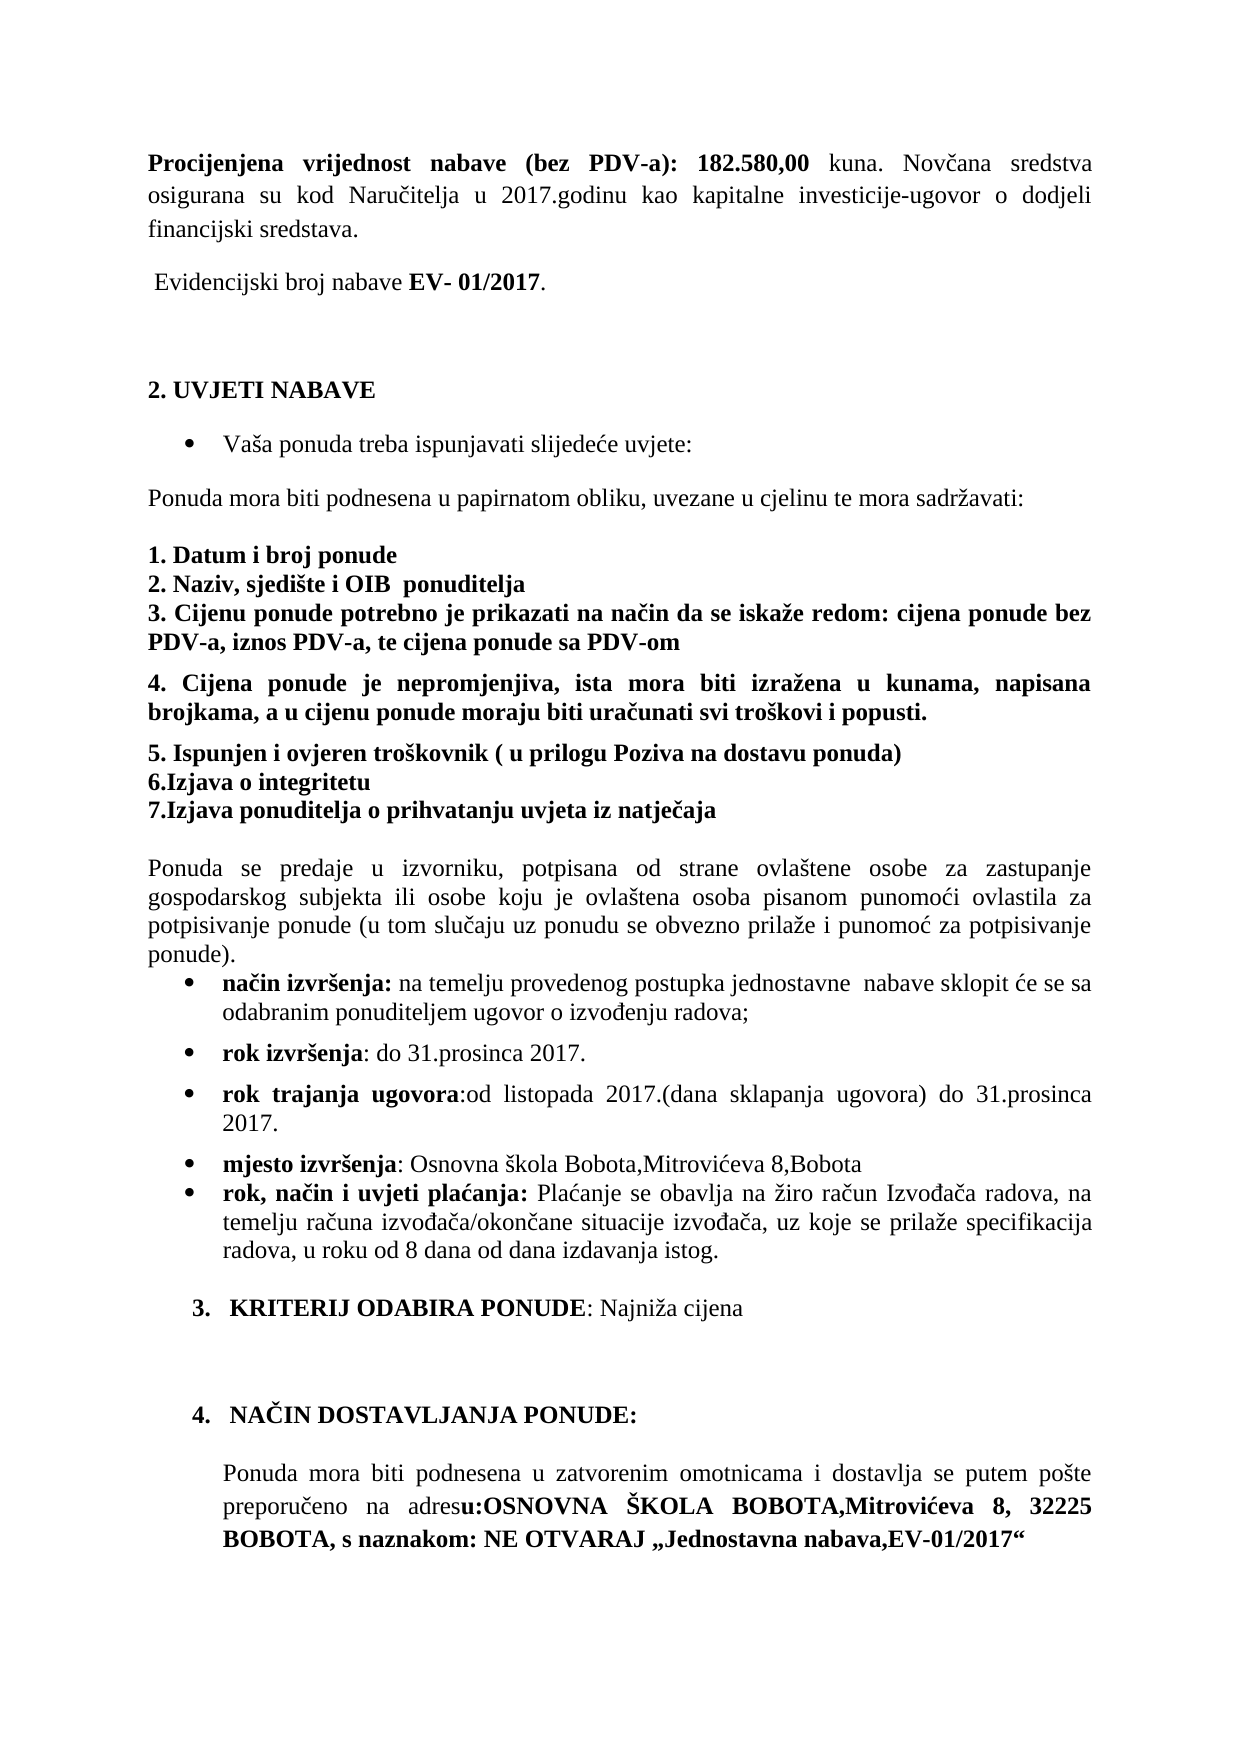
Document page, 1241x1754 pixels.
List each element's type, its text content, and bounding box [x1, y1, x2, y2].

text Ponuda mora biti podnesena u zatvorenim omotnicama i dostavlja se putem pošte preporučeno na adresu:OSNOVNA ŠKOLA BOBOTA,Mitrovićeva 8, 32225 BOBOTA, s naznakom: NE OTVARAJ „Jednostavna nabava,EV-01/2017“ [223, 1458, 1093, 1553]
list KRITERIJ ODABIRA PONUDE: Najniža cijena [192, 1293, 1093, 1322]
list rok izvršenja: do 31.prosinca 2017. [185, 1038, 1093, 1067]
text 6.Izjava o integritetu [148, 767, 1093, 795]
text 7.Izjava ponuditelja o prihvatanju uvjeta iz natječaja [148, 795, 1093, 824]
text 1. Datum i broj ponude [148, 540, 1093, 569]
list mjesto izvršenja: Osnovna škola Bobota,Mitrovićeva 8,Bobota [185, 1149, 1093, 1178]
list način izvršenja: na temelju provedenog postupka jednostavne nabave sklopit će se sa odabranim ponuditeljem ugovor o izvođenju radova; [185, 968, 1093, 1025]
text 2. Naziv, sjedište i OIB ponuditelja [148, 569, 1093, 598]
text 5. Ispunjen i ovjeren troškovnik ( u prilogu Poziva na dostavu ponuda) [148, 738, 1093, 767]
list rok, način i uvjeti plaćanja: Plaćanje se obavlja na žiro račun Izvođača radova, na temelju računa izvođača/okončane situacije izvođača, uz koje se prilaže specifikacija radova, u roku od 8 dana od dana izdavanja istog. [185, 1178, 1093, 1264]
list rok trajanja ugovora:od listopada 2017.(dana sklapanja ugovora) do 31.prosinca 2017. [185, 1079, 1093, 1137]
text Evidencijski broj nabave EV- 01/2017. [148, 267, 1093, 296]
text 2. UVJETI NABAVE [148, 375, 1093, 404]
text Ponuda se predaje u izvorniku, potpisana od strane ovlaštene osobe za zastupanje gospodarskog subjekta ili osobe koju je ovlaštena osoba pisanom punomoći ovlastila za potpisivanje ponude (u tom slučaju uz ponudu se obvezno prilaže i punomoć za potpisivanje ponude). [148, 853, 1093, 968]
list Vaša ponuda treba ispunjavati slijedeće uvjete: [185, 429, 1093, 458]
text Ponuda mora biti podnesena u papirnatom obliku, uvezane u cjelinu te mora sadržavati: [148, 483, 1093, 512]
text 4. Cijena ponude je nepromjenjiva, ista mora biti izražena u kunama, napisana brojkama, a u cijenu ponude moraju biti uračunati svi troškovi i popusti. [148, 668, 1093, 725]
list NAČIN DOSTAVLJANJA PONUDE: [192, 1401, 1093, 1429]
text 3. Cijenu ponude potrebno je prikazati na način da se iskaže redom: cijena ponude bez PDV-a, iznos PDV-a, te cijena ponude sa PDV-om [148, 598, 1093, 655]
text Procijenjena vrijednost nabave (bez PDV-a): 182.580,00 kuna. Novčana sredstva osigurana su kod Naručitelja u 2017.godinu kao kapitalne investicije-ugovor o dodjeli financijski sredstava. [148, 148, 1093, 242]
